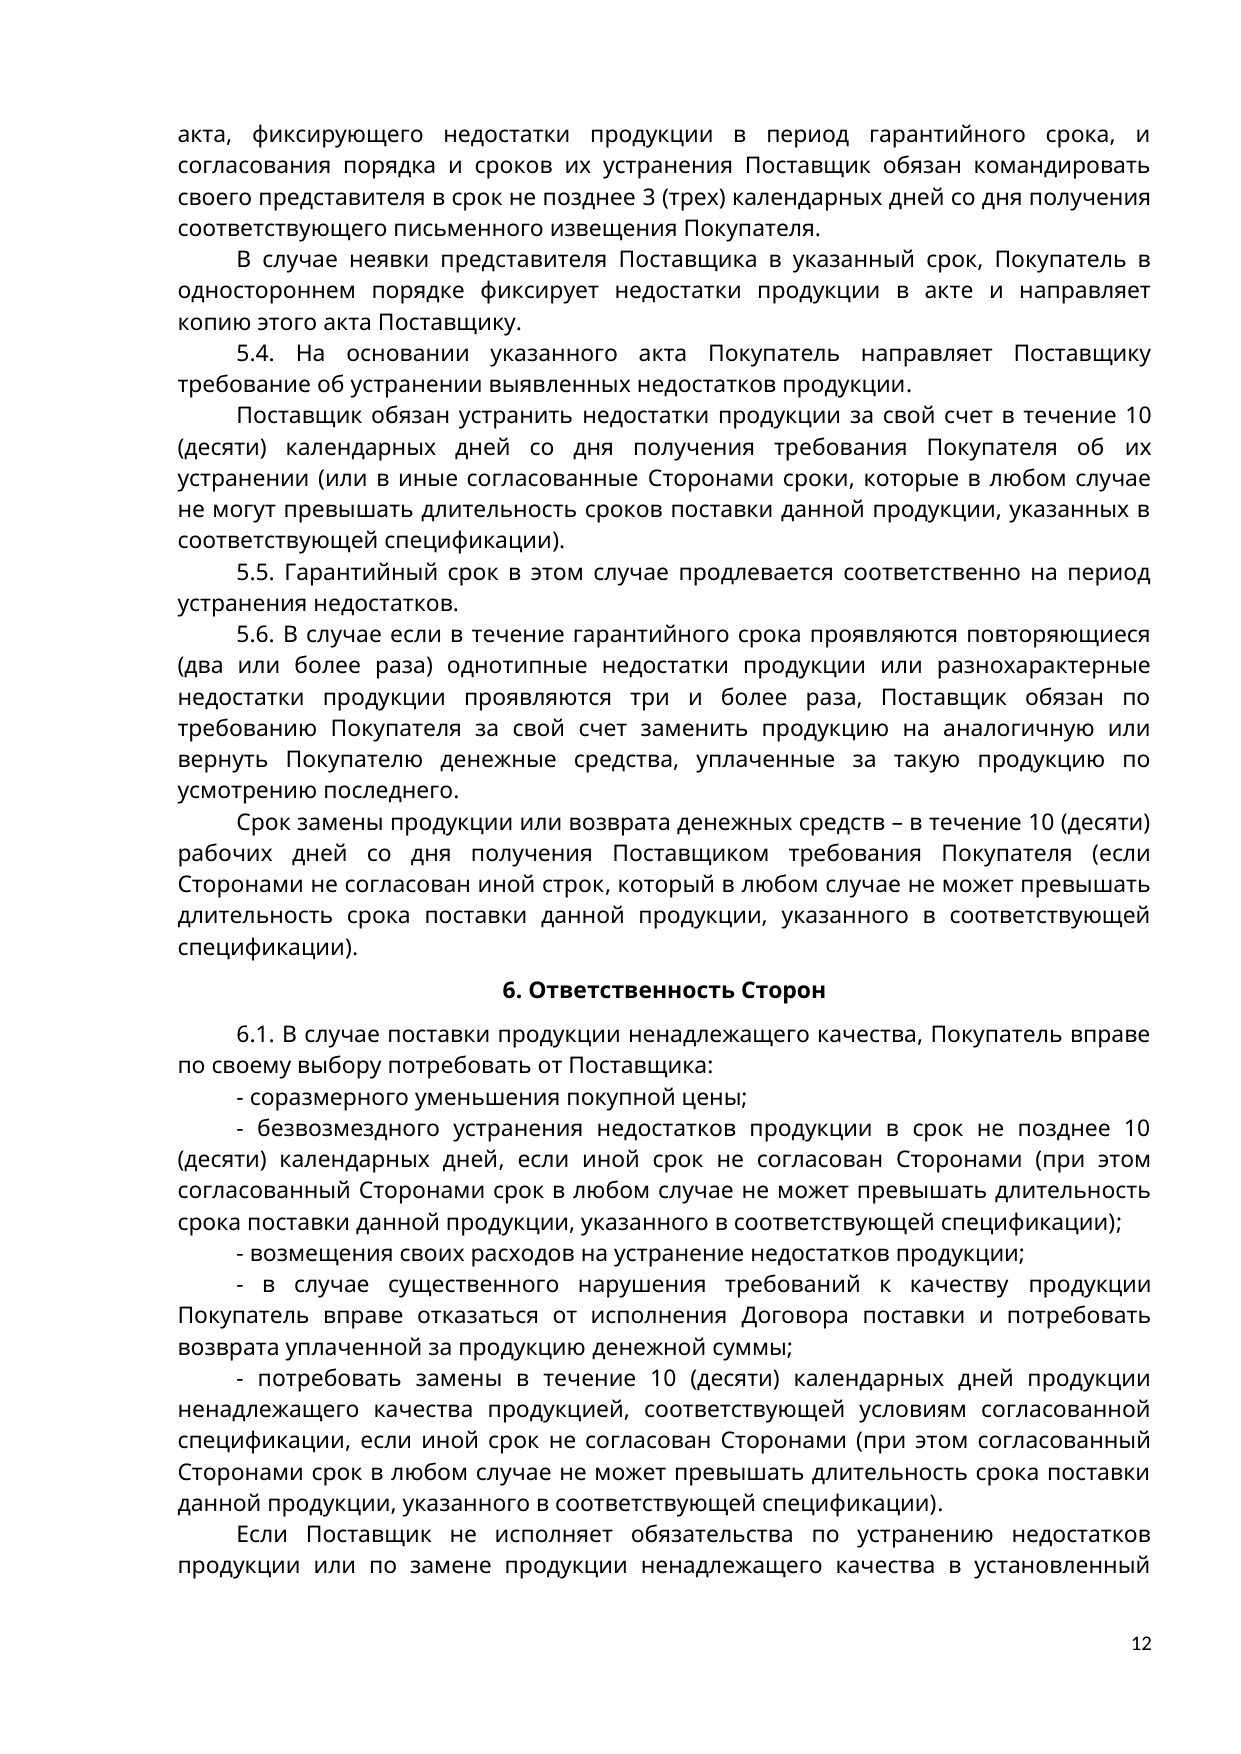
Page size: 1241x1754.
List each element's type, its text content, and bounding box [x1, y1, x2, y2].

text 5.4. На основании указанного акта Покупатель направляет Поставщику требование об устранении выявленных недостатков продукции. [177, 337, 1152, 399]
text Срок замены продукции или возврата денежных средств – в течение 10 (десяти) рабочих дней со дня получения Поставщиком требования Покупателя (если Сторонами не согласован иной строк, который в любом случае не может превышать длительность срока поставки данной продукции, указанного в соответствующей спецификации). [177, 806, 1152, 962]
text - в случае существенного нарушения требований к качеству продукции Покупатель вправе отказаться от исполнения Договора поставки и потребовать возврата уплаченной за продукцию денежной суммы; [177, 1268, 1152, 1362]
text 6. Ответственность Сторон [177, 974, 1152, 1006]
text - потребовать замены в течение 10 (десяти) календарных дней продукции ненадлежащего качества продукцией, соответствующей условиям согласованной спецификации, если иной срок не согласован Сторонами (при этом согласованный Сторонами срок в любом случае не может превышать длительность срока поставки данной продукции, указанного в соответствующей спецификации). [177, 1362, 1152, 1518]
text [177, 118, 1152, 243]
text - возмещения своих расходов на устранение недостатков продукции; [177, 1237, 1152, 1268]
text - соразмерного уменьшения покупной цены; [177, 1081, 1152, 1112]
text - безвозмездного устранения недостатков продукции в срок не позднее 10 (десяти) календарных дней, если иной срок не согласован Сторонами (при этом согласованный Сторонами срок в любом случае не может превышать длительность срока поставки данной продукции, указанного в соответствующей спецификации); [177, 1112, 1152, 1237]
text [177, 1518, 1152, 1581]
text 5.6. В случае если в течение гарантийного срока проявляются повторяющиеся (два или более раза) однотипные недостатки продукции или разнохарактерные недостатки продукции проявляются три и более раза, Поставщик обязан по требованию Покупателя за свой счет заменить продукцию на аналогичную или вернуть Покупателю денежные средства, уплаченные за такую продукцию по усмотрению последнего. [177, 618, 1152, 806]
text В случае неявки представителя Поставщика в указанный срок, Покупатель в одностороннем порядке фиксирует недостатки продукции в акте и направляет копию этого акта Поставщику. [177, 243, 1152, 337]
text Поставщик обязан устранить недостатки продукции за свой счет в течение 10 (десяти) календарных дней со дня получения требования Покупателя об их устранении (или в иные согласованные Сторонами сроки, которые в любом случае не могут превышать длительность сроков поставки данной продукции, указанных в соответствующей спецификации). [177, 399, 1152, 556]
text 6.1. В случае поставки продукции ненадлежащего качества, Покупатель вправе по своему выбору потребовать от Поставщика: [177, 1018, 1152, 1081]
text 5.5. Гарантийный срок в этом случае продлевается соответственно на период устранения недостатков. [177, 556, 1152, 618]
